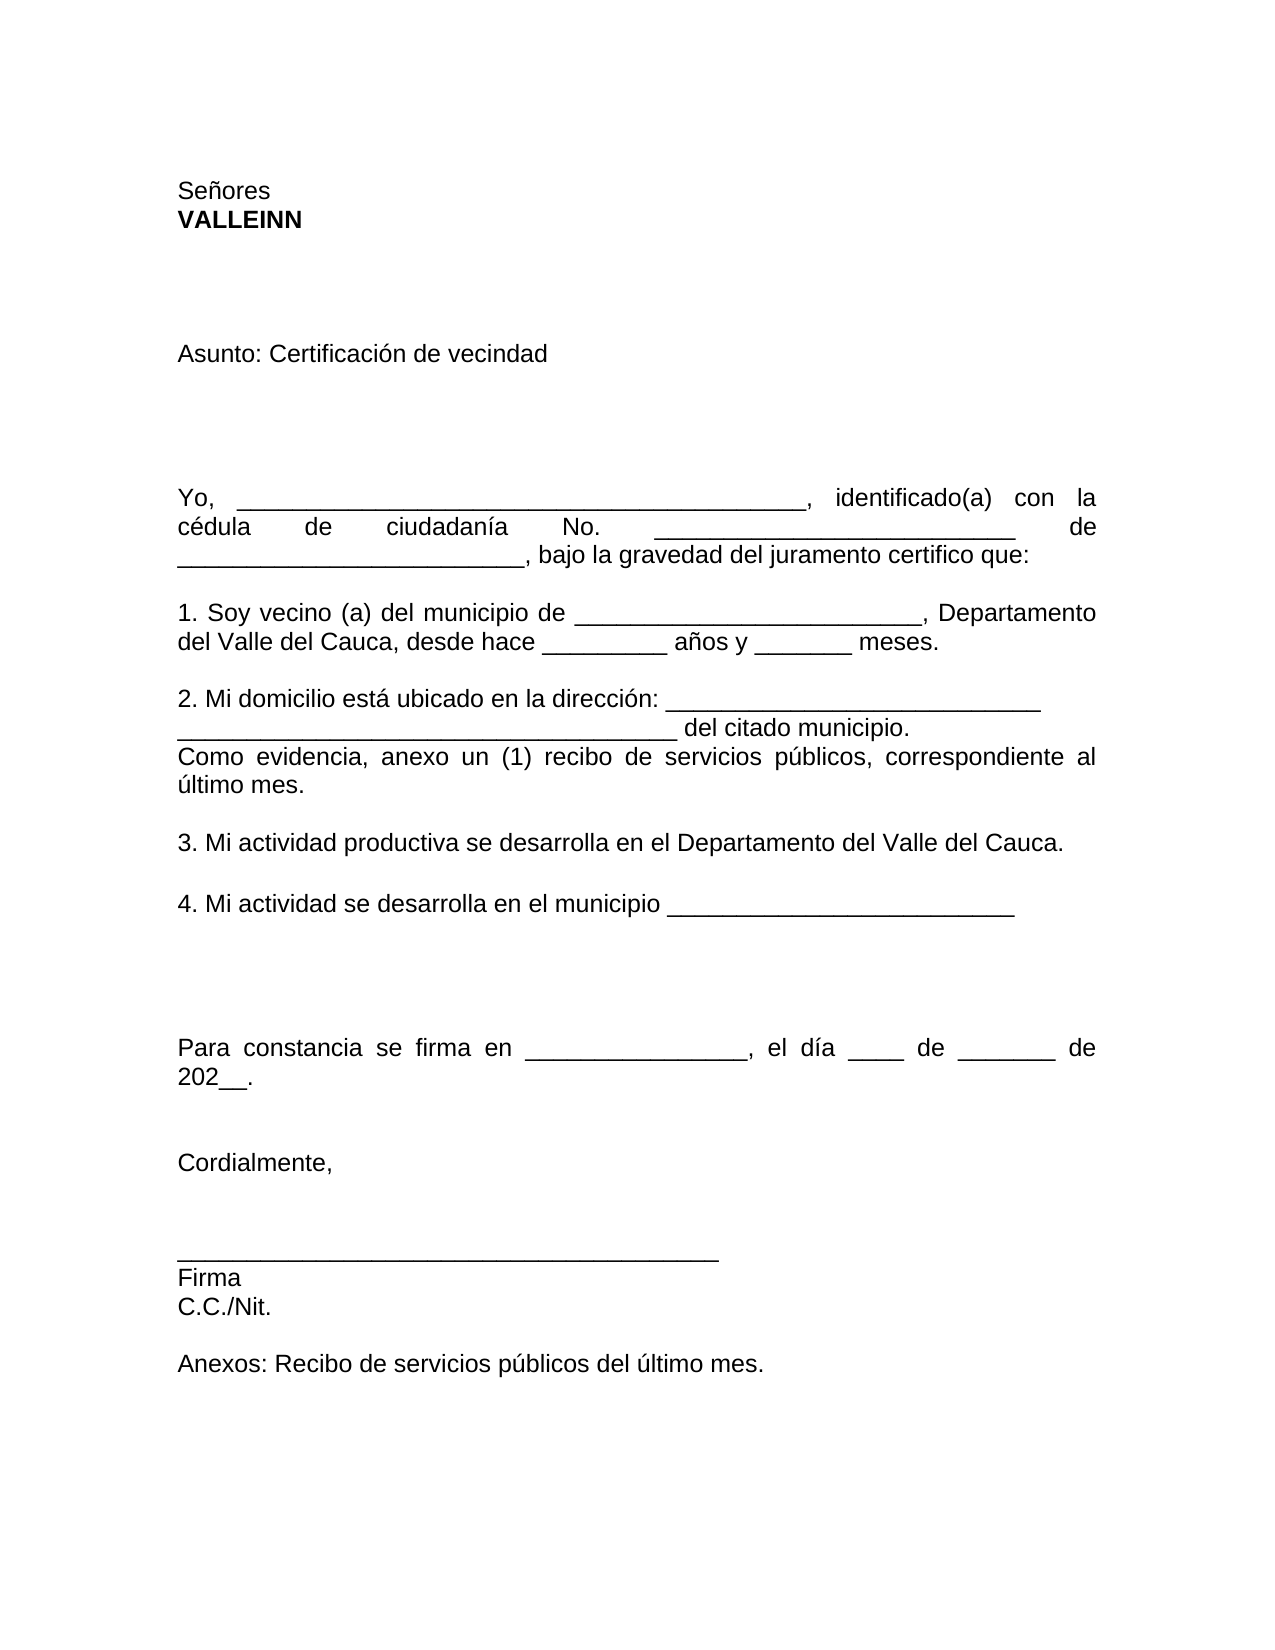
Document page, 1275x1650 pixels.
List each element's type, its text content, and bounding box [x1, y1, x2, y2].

text Como evidencia, anexo un (1) recibo de servicios públicos, correspondiente al último mes. [177, 742, 1098, 799]
text C.C./Nit. [177, 1292, 1098, 1321]
text Anexos: Recibo de servicios públicos del último mes. [177, 1349, 1098, 1378]
text Cordialmente, [177, 1148, 1098, 1177]
text Firma [177, 1263, 1098, 1292]
text 4. Mi actividad se desarrolla en el municipio _________________________ [177, 889, 1098, 918]
text Yo, _________________________________________, identificado(a) con la cédula de ciudadanía No. __________________________ de _________________________, bajo la gravedad del juramento certifico que: [177, 483, 1098, 569]
text 2. Mi domicilio está ubicado en la dirección: ___________________________ [177, 684, 1098, 713]
text ____________________________________ del citado municipio. [177, 713, 1098, 742]
text Para constancia se firma en ________________, el día ____ de _______ de 202__. [177, 1033, 1098, 1091]
text VALLEINN [177, 205, 1098, 234]
text Señores [177, 176, 1098, 205]
text 1. Soy vecino (a) del municipio de _________________________, Departamento del Valle del Cauca, desde hace _________ años y _______ meses. [177, 598, 1098, 655]
text _______________________________________ [177, 1234, 1098, 1263]
text Asunto: Certificación de vecindad [177, 339, 1098, 368]
text 3. Mi actividad productiva se desarrolla en el Departamento del Valle del Cauca. [177, 828, 1098, 857]
